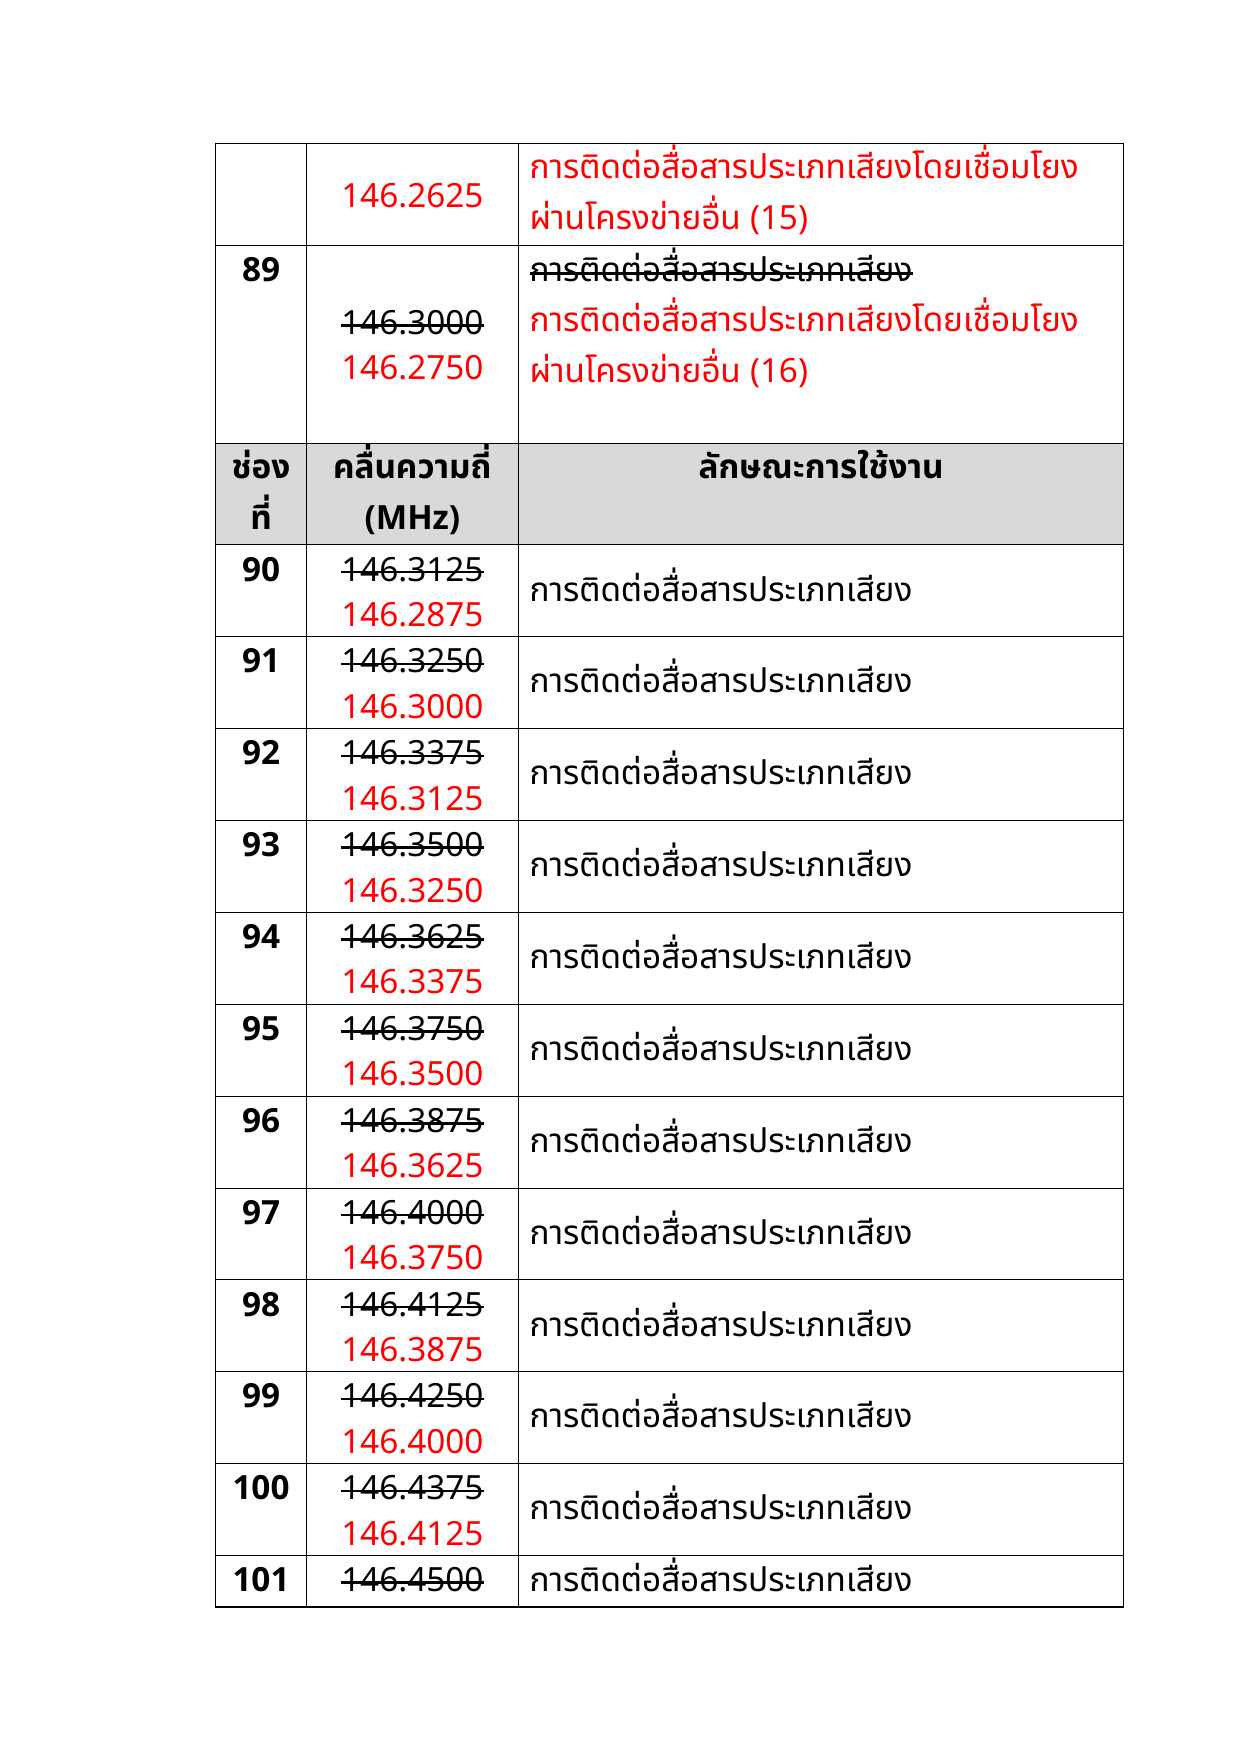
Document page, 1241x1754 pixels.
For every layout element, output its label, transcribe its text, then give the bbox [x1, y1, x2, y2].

table_cell 90 [216, 545, 306, 636]
table_cell การติดต่อสื่อสารประเภทเสียง [519, 1464, 1123, 1555]
table_cell 146.3000 146.2750 [307, 246, 518, 442]
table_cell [519, 144, 1123, 244]
table_cell 95 [216, 1005, 306, 1096]
table_cell 146.3375 146.3125 [307, 729, 518, 820]
table_cell 146.3125 146.2875 [307, 545, 518, 636]
table_cell การติดต่อสื่อสารประเภทเสียง [519, 1372, 1123, 1463]
table_cell 146.3750 146.3500 [307, 1005, 518, 1096]
table_cell ช่องที่ [216, 444, 306, 544]
table_cell 97 [216, 1189, 306, 1279]
table_cell 146.3875 146.3625 [307, 1097, 518, 1187]
table_cell 146.4250 146.4000 [307, 1372, 518, 1463]
table_cell 88 [216, 144, 306, 244]
table_cell 99 [216, 1372, 306, 1463]
table_cell การติดต่อสื่อสารประเภทเสียง [519, 1097, 1123, 1187]
table_cell 146.4500 146.4250 [307, 1556, 518, 1606]
table_cell 100 [216, 1464, 306, 1555]
table_cell 92 [216, 729, 306, 820]
table_cell 96 [216, 1097, 306, 1187]
table_cell 94 [216, 913, 306, 1004]
table_cell การติดต่อสื่อสารประเภทเสียง [519, 729, 1123, 820]
table_cell การติดต่อสื่อสารประเภทเสียง [519, 1005, 1123, 1096]
table_cell การติดต่อสื่อสารประเภทเสียง [519, 1189, 1123, 1279]
table_cell 146.3625 146.3375 [307, 913, 518, 1004]
table_cell ลักษณะการใช้งาน [519, 444, 1123, 544]
table_cell การติดต่อสื่อสารประเภทเสียง [519, 1280, 1123, 1371]
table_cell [519, 1556, 1123, 1606]
table_cell การติดต่อสื่อสารประเภทเสียง [519, 913, 1123, 1004]
table_cell 101 [216, 1556, 306, 1606]
table_cell การติดต่อสื่อสารประเภทเสียง การติดต่อสื่อสารประเภทเสียงโดยเชื่อมโยงผ่านโครงข่ายอื่น (16) [519, 246, 1123, 442]
table_cell 89 [216, 246, 306, 442]
table_cell 91 [216, 637, 306, 728]
table_cell 146.3250 146.3000 [307, 637, 518, 728]
table_cell 146.4125 146.3875 [307, 1280, 518, 1371]
table_cell คลื่นความถี่ (MHz) [307, 444, 518, 544]
table_cell 98 [216, 1280, 306, 1371]
table_cell 146.4000 146.3750 [307, 1189, 518, 1279]
table_cell 146.3500 146.3250 [307, 821, 518, 912]
table_cell การติดต่อสื่อสารประเภทเสียง [519, 545, 1123, 636]
table_cell การติดต่อสื่อสารประเภทเสียง [519, 637, 1123, 728]
table_cell 146.2875 146.2625 [307, 144, 518, 244]
table_cell 93 [216, 821, 306, 912]
table_cell การติดต่อสื่อสารประเภทเสียง [519, 821, 1123, 912]
table_cell 146.4375 146.4125 [307, 1464, 518, 1555]
